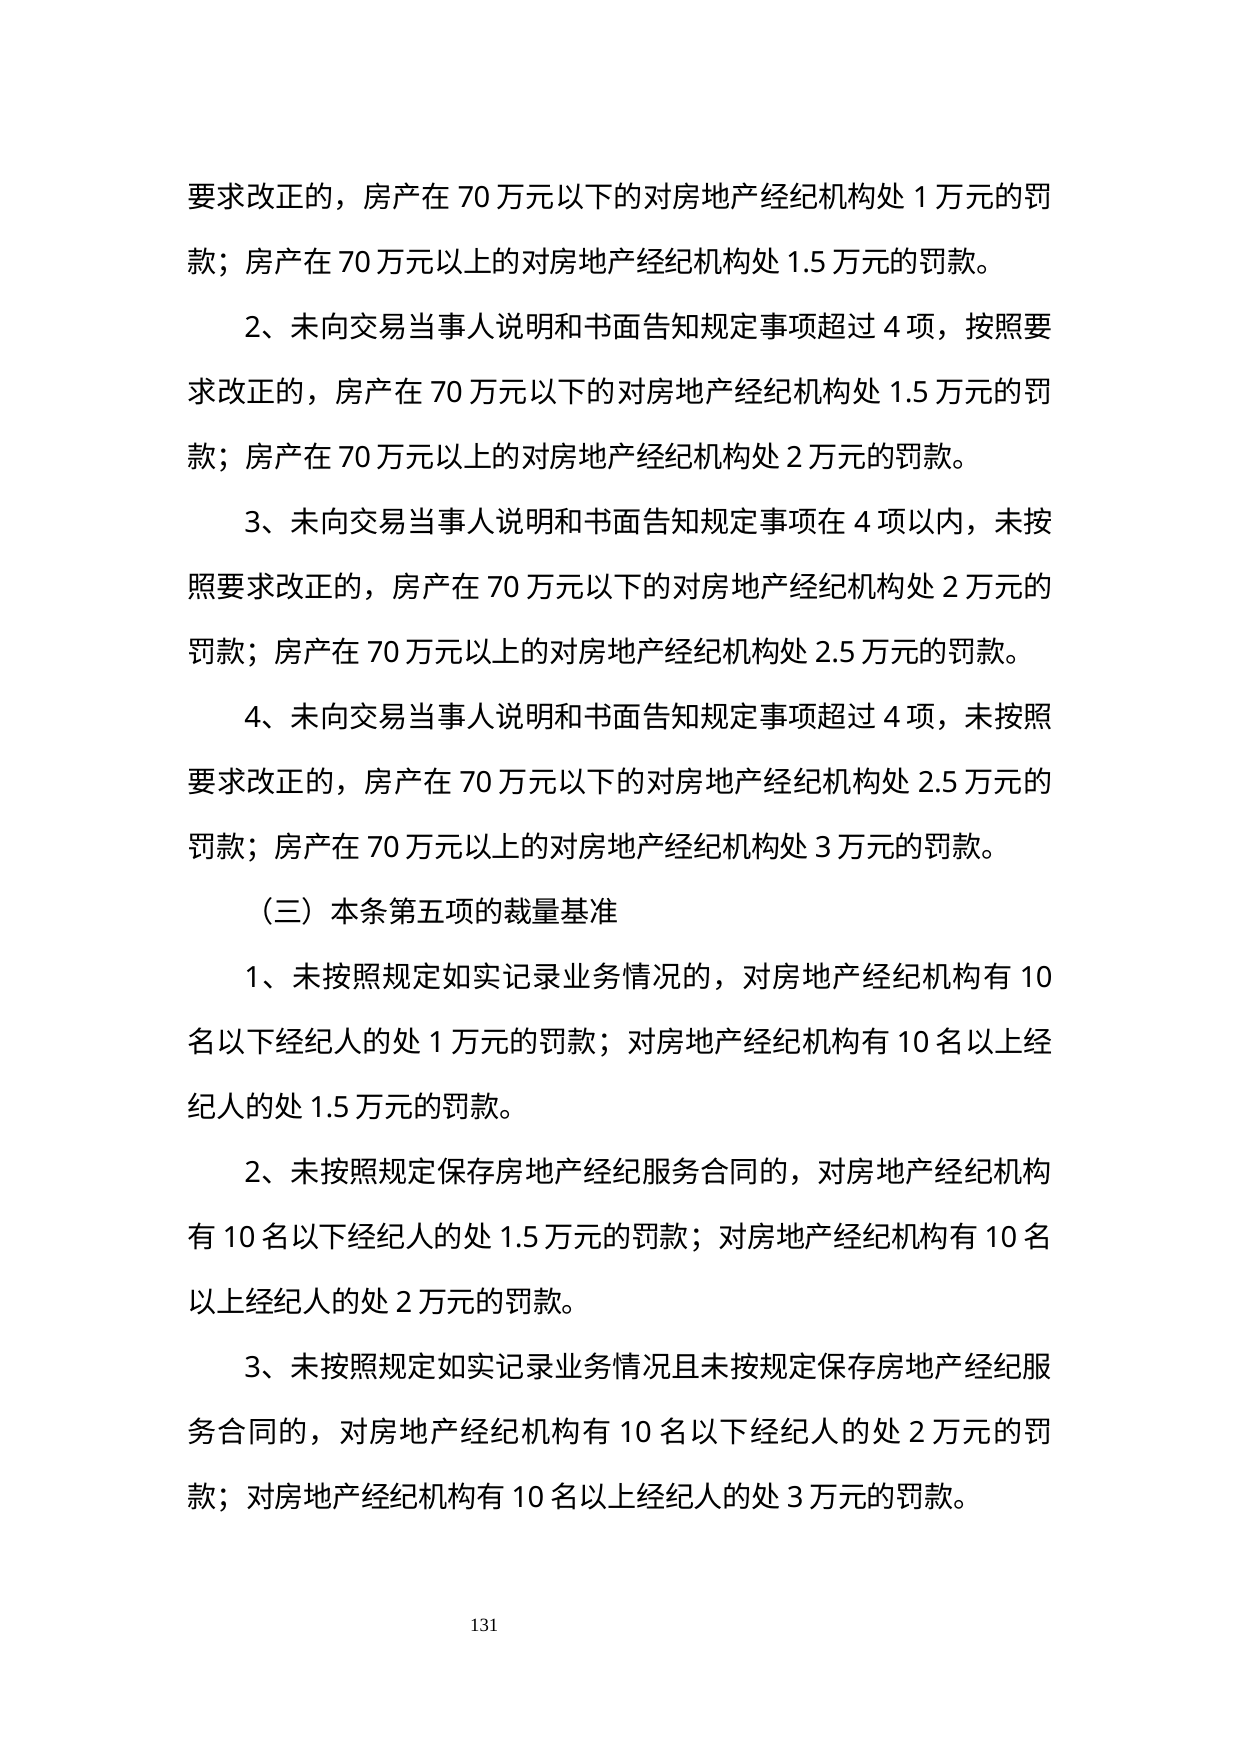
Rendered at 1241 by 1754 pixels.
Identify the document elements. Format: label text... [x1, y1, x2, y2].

text 3、未向交易当事人说明和书面告知规定事项在4项以内，未按照要求改正的，房产在70万元以下的对房地产经纪机构处2万元的罚款；房产在70万元以上的对房地产经纪机构处2.5万元的罚款。 [187, 487, 1053, 682]
text 4、未向交易当事人说明和书面告知规定事项超过4项，未按照要求改正的，房产在70万元以下的对房地产经纪机构处2.5万元的罚款；房产在70万元以上的对房地产经纪机构处3万元的罚款。 [187, 682, 1053, 877]
text （三）本条第五项的裁量基准 [187, 877, 1053, 942]
text 3、未按照规定如实记录业务情况且未按规定保存房地产经纪服务合同的，对房地产经纪机构有10名以下经纪人的处2万元的罚款；对房地产经纪机构有10名以上经纪人的处3万元的罚款。 [187, 1332, 1053, 1527]
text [187, 162, 1053, 292]
text 2、未向交易当事人说明和书面告知规定事项超过4项，按照要求改正的，房产在70万元以下的对房地产经纪机构处1.5万元的罚款；房产在70万元以上的对房地产经纪机构处2万元的罚款。 [187, 292, 1053, 487]
text 2、未按照规定保存房地产经纪服务合同的，对房地产经纪机构有10名以下经纪人的处1.5万元的罚款；对房地产经纪机构有10名以上经纪人的处2万元的罚款。 [187, 1137, 1053, 1332]
text 1、未按照规定如实记录业务情况的，对房地产经纪机构有10名以下经纪人的处1万元的罚款；对房地产经纪机构有10名以上经纪人的处1.5万元的罚款。 [187, 942, 1053, 1137]
